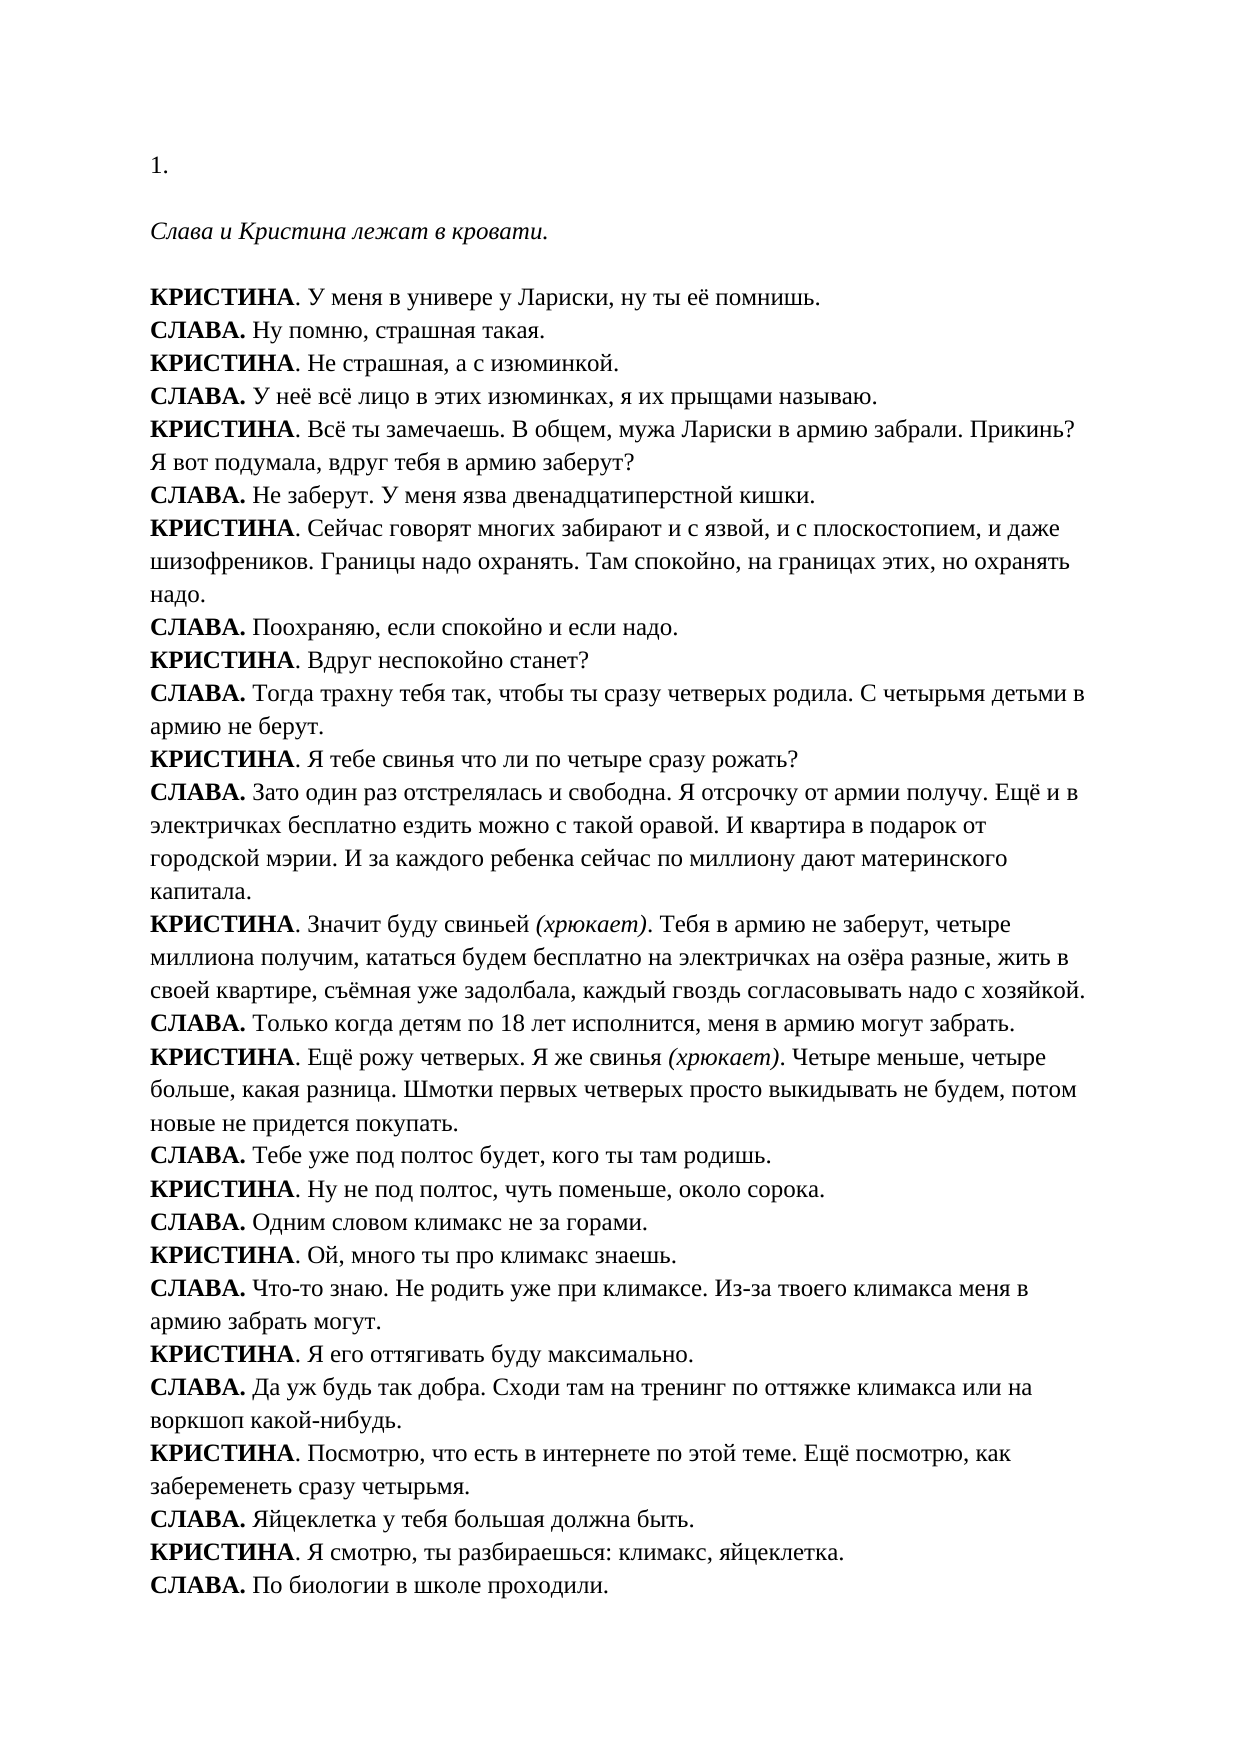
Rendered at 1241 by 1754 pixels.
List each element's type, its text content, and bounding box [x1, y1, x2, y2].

text КРИСТИНА. Ой, много ты про климакс знаешь. [150, 1240, 1090, 1268]
text СЛАВА. Не заберут. У меня язва двенадцатиперстной кишки. [150, 480, 1090, 509]
text КРИСТИНА. Я его оттягивать буду максимально. [150, 1339, 1090, 1367]
text КРИСТИНА. Посмотрю, что есть в интернете по этой теме. Ещё посмотрю, как забеременеть сразу четырьмя. [150, 1438, 1090, 1499]
text 1. Слава и Кристина лежат в кровати. КРИСТИНА. У меня в универе у Лариски, ну ты её помнишь. СЛАВА. Ну помню, страшная такая. КРИСТИНА. Не страшная, а с изюминкой. СЛАВА. У неё всё лицо в этих изюминках, я их прыщами называю. КРИСТИНА. Всё ты замечаешь. В общем, мужа Лариски в армию забрали. Прикинь? Я вот подумала, вдруг тебя в армию заберут? [150, 150, 1090, 476]
text КРИСТИНА. Сейчас говорят многих забирают и с язвой, и с плоскостопием, и даже шизофреников. Границы надо охранять. Там спокойно, на границах этих, но охранять надо. [150, 513, 1090, 608]
text КРИСТИНА. Я тебе свинья что ли по четыре сразу рожать? [150, 744, 1090, 773]
text СЛАВА. Только когда детям по 18 лет исполнится, меня в армию могут забрать. [150, 1008, 1090, 1037]
text КРИСТИНА. Я смотрю, ты разбираешься: климакс, яйцеклетка. [150, 1537, 1090, 1566]
text СЛАВА. Что-то знаю. Не родить уже при климаксе. Из-за твоего климакса меня в армию забрать могут. [150, 1273, 1090, 1334]
text СЛАВА. Поохраняю, если спокойно и если надо. [150, 612, 1090, 641]
text КРИСТИНА. Вдруг неспокойно станет? [150, 645, 1090, 674]
text СЛАВА. Тебе уже под полтос будет, кого ты там родишь. [150, 1141, 1090, 1169]
text КРИСТИНА. Ну не под полтос, чуть поменьше, около сорока. [150, 1174, 1090, 1202]
text СЛАВА. Яйцеклетка у тебя большая должна быть. [150, 1504, 1090, 1533]
text СЛАВА. Да уж будь так добра. Сходи там на тренинг по оттяжке климакса или на воркшоп какой-нибудь. [150, 1372, 1090, 1433]
text КРИСТИНА. Значит буду свиньей (хрюкает). Тебя в армию не заберут, четыре миллиона получим, кататься будем бесплатно на электричках на озёра разные, жить в своей квартире, съёмная уже задолбала, каждый гвоздь согласовывать надо с хозяйкой. [150, 909, 1090, 1004]
text СЛАВА. Зато один раз отстрелялась и свободна. Я отсрочку от армии получу. Ещё и в электричках бесплатно ездить можно с такой оравой. И квартира в подарок от городской мэрии. И за каждого ребенка сейчас по миллиону дают материнского капитала. [150, 777, 1090, 905]
text СЛАВА. Тогда трахну тебя так, чтобы ты сразу четверых родила. С четырьмя детьми в армию не берут. [150, 678, 1090, 740]
text КРИСТИНА. Ещё рожу четверых. Я же свинья (хрюкает). Четыре меньше, четыре больше, какая разница. Шмотки первых четверых просто выкидывать не будем, потом новые не придется покупать. [150, 1042, 1090, 1136]
text СЛАВА. Одним словом климакс не за горами. [150, 1207, 1090, 1235]
text СЛАВА. По биологии в школе проходили. [150, 1570, 1090, 1599]
